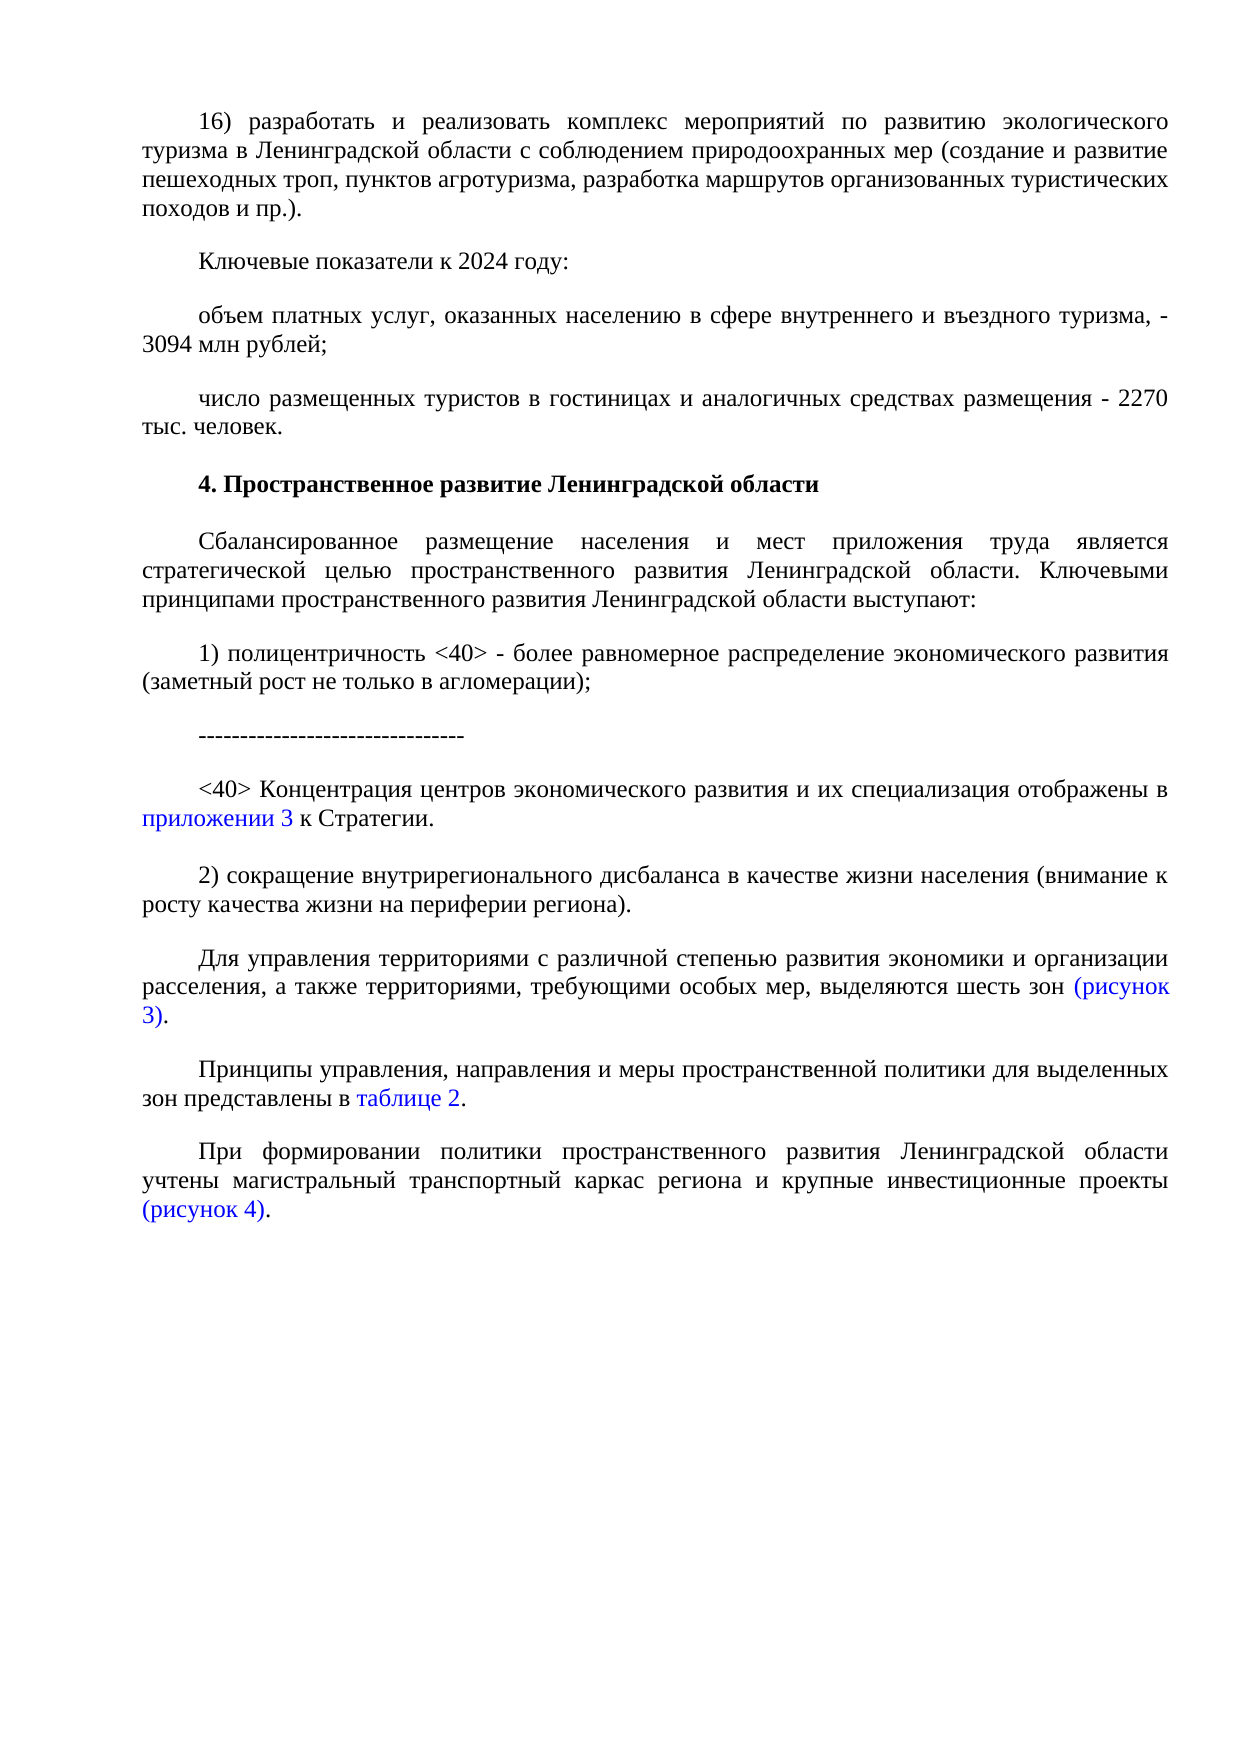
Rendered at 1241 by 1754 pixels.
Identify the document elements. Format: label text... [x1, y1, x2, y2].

text Для управления территориями с различной степенью развития экономики и организации расселения, а также территориями, требующими особых мер, выделяются шесть зон (рисунок 3). [142, 943, 1169, 1029]
text При формировании политики пространственного развития Ленинградской области учтены магистральный транспортный каркас региона и крупные инвестиционные проекты (рисунок 4). [142, 1136, 1169, 1223]
title 4. Пространственное развитие Ленинградской области [142, 469, 1169, 498]
text 1) полицентричность <40> - более равномерное распределение экономического развития (заметный рост не только в агломерации); [142, 638, 1169, 695]
text объем платных услуг, оказанных населению в сфере внутреннего и въездного туризма, - 3094 млн рублей; [142, 300, 1169, 358]
text Сбалансированное размещение населения и мест приложения труда является стратегической целью пространственного развития Ленинградской области. Ключевыми принципами пространственного развития Ленинградской области выступают: [142, 526, 1169, 613]
text 2) сокращение внутрирегионального дисбаланса в качестве жизни населения (внимание к росту качества жизни на периферии региона). [142, 860, 1169, 918]
text Ключевые показатели к 2024 году: [142, 246, 1169, 275]
text Принципы управления, направления и меры пространственной политики для выделенных зон представлены в таблице 2. [142, 1054, 1169, 1111]
text <40> Концентрация центров экономического развития и их специализация отображены в приложении 3 к Стратегии. [142, 774, 1169, 831]
text -------------------------------- [142, 720, 1169, 749]
text число размещенных туристов в гостиницах и аналогичных средствах размещения - 2270 тыс. человек. [142, 383, 1169, 440]
text 16) разработать и реализовать комплекс мероприятий по развитию экологического туризма в Ленинградской области с соблюдением природоохранных мер (создание и развитие пешеходных троп, пунктов агротуризма, разработка маршрутов организованных туристических походов и пр.). [142, 106, 1169, 221]
